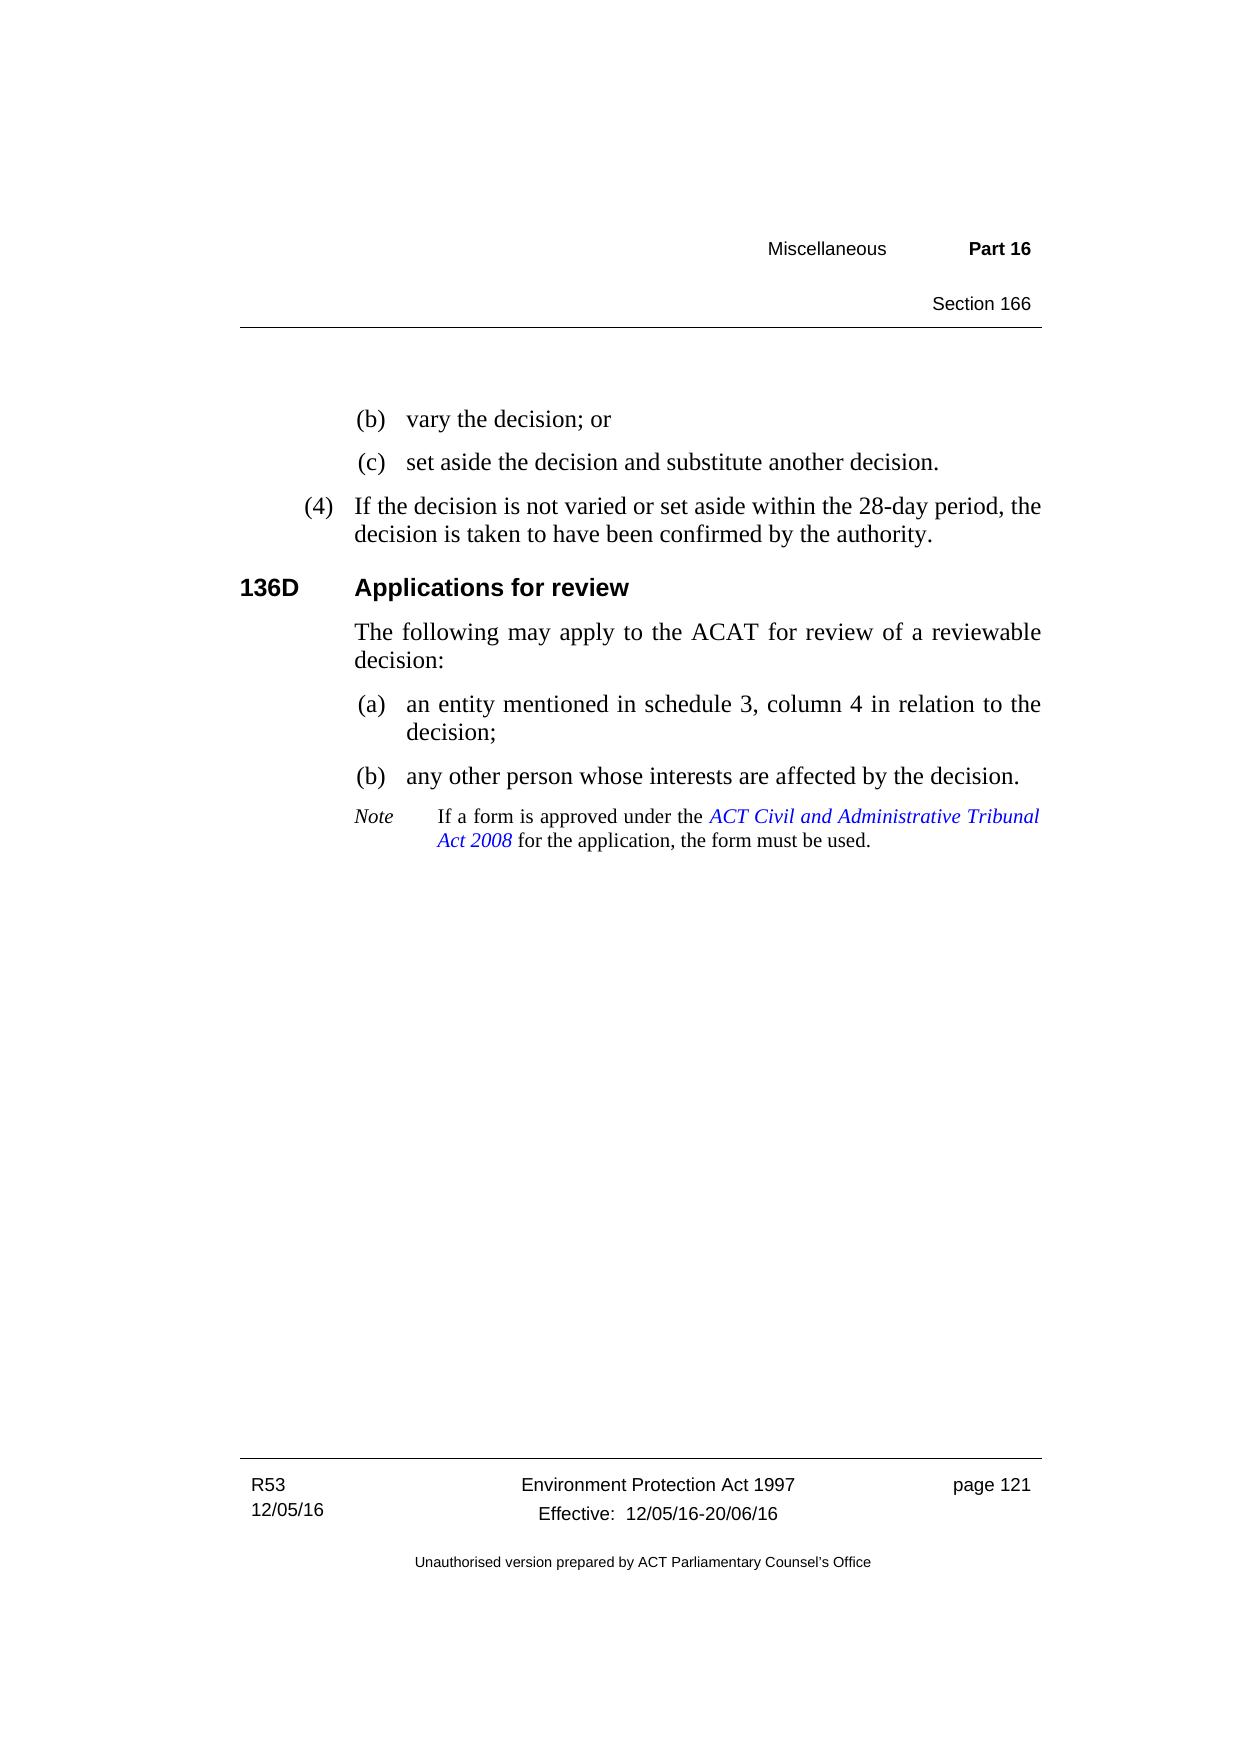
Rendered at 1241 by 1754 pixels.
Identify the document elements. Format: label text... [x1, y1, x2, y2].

text (4) If the decision is not varied or set aside within the 28-day period, the decision is taken to have been confirmed by the authority. [239, 491, 1042, 548]
text (c) set aside the decision and substitute another decision. [239, 447, 1042, 476]
text (b) any other person whose interests are affected by the decision. [239, 761, 1042, 789]
text 136D Applications for review [239, 573, 1042, 602]
text The following may apply to the ACAT for review of a reviewable decision: [354, 617, 1042, 674]
text Note If a form is approved under the ACT Civil and Administrative Tribunal Act 2008 for the application, the form must be used. [354, 804, 1042, 852]
text (a) an entity mentioned in schedule 3, column 4 in relation to the decision; [239, 689, 1042, 746]
text (b) vary the decision; or [239, 404, 1042, 433]
